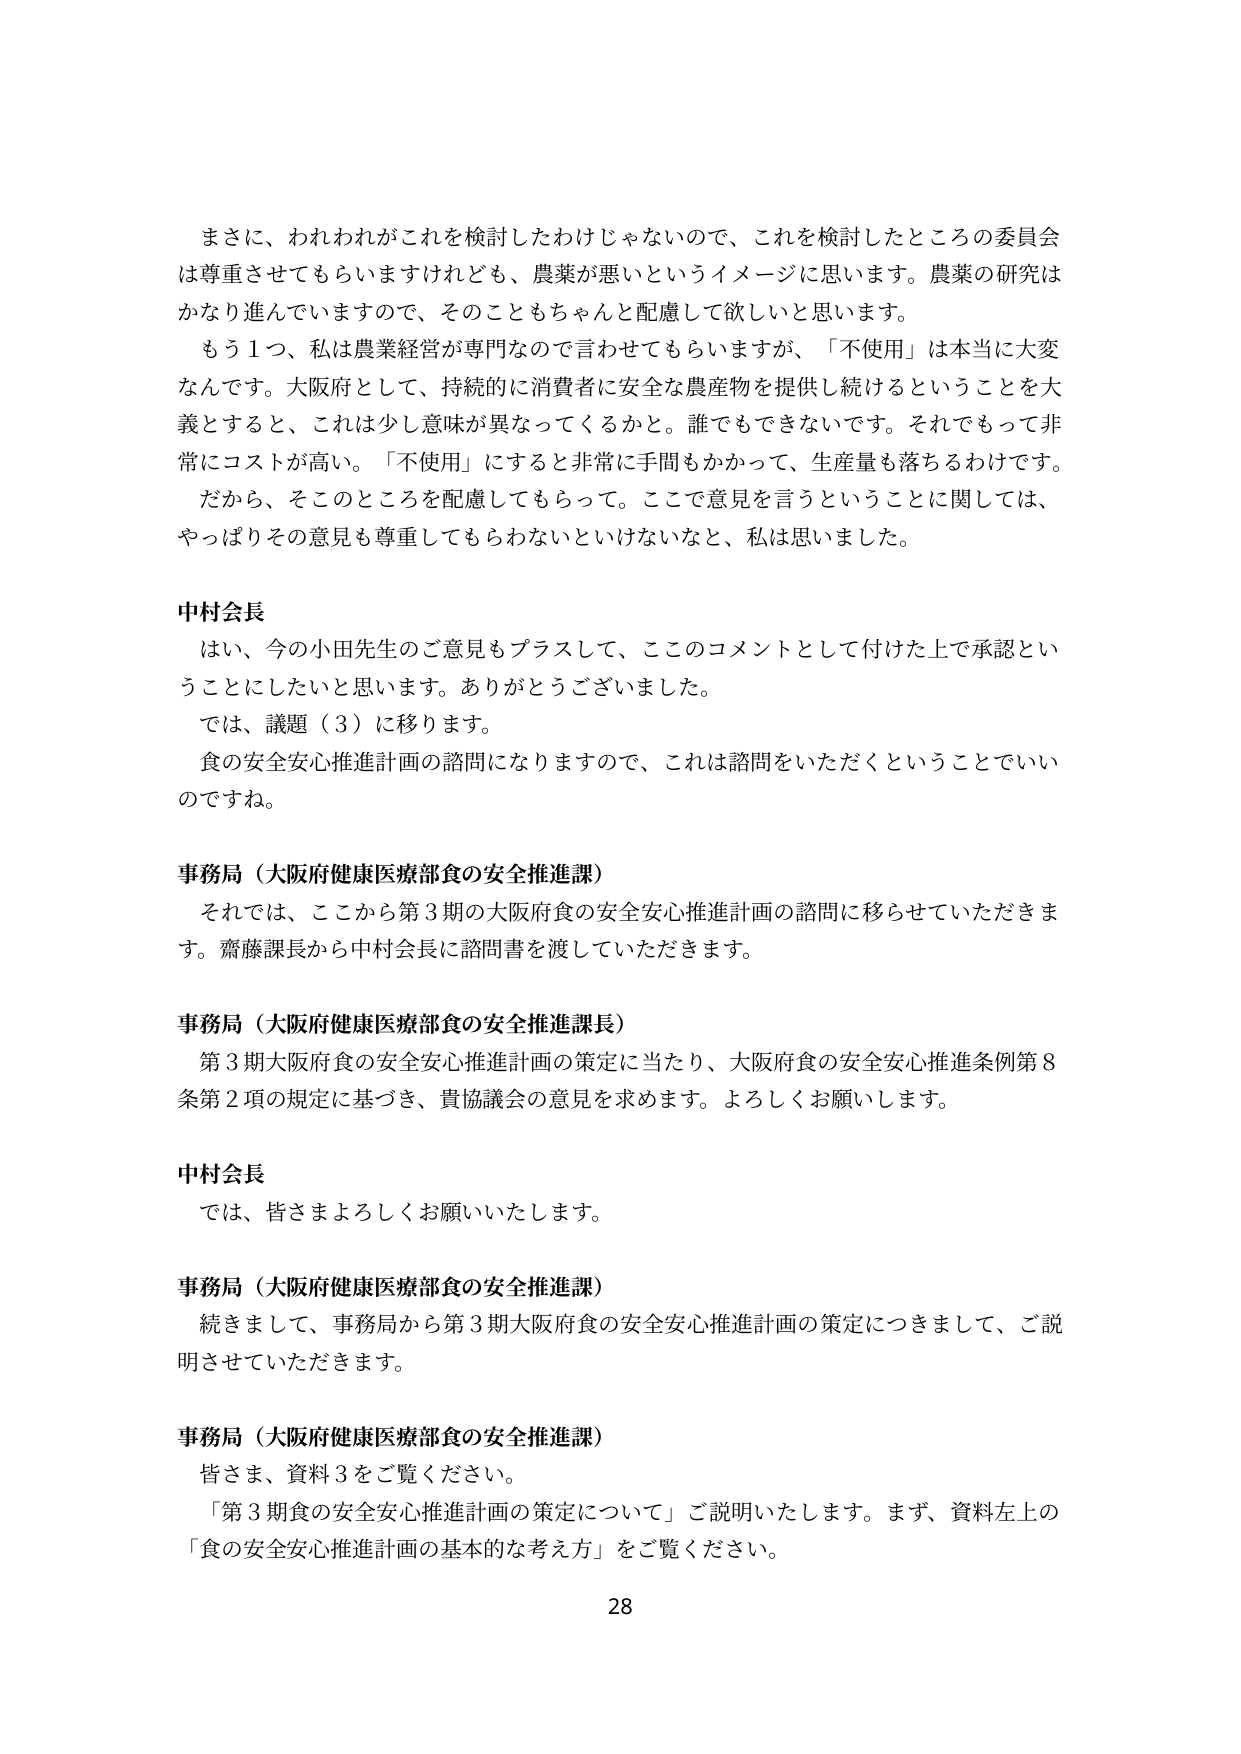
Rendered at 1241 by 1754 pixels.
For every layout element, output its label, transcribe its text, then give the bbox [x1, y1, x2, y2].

text 皆さま、資料３をご覧ください。 [177, 1454, 1063, 1492]
text まさに、われわれがこれを検討したわけじゃないので、これを検討したところの委員会は尊重させてもらいますけれども、農薬が悪いというイメージに思います。農薬の研究はかなり進んでいますので、そのこともちゃんと配慮して欲しいと思います。 [177, 217, 1063, 329]
text 事務局（大阪府健康医療部食の安全推進課長） [177, 1004, 1063, 1042]
text 続きまして、事務局から第３期大阪府食の安全安心推進計画の策定につきまして、ご説明させていただきます。 [177, 1304, 1063, 1379]
text 第３期大阪府食の安全安心推進計画の策定に当たり、大阪府食の安全安心推進条例第８条第２項の規定に基づき、貴協議会の意見を求めます。よろしくお願いします。 [177, 1042, 1063, 1117]
text 中村会長 [177, 1154, 1063, 1192]
text 「第３期食の安全安心推進計画の策定について」ご説明いたします。まず、資料左上の「食の安全安心推進計画の基本的な考え方」をご覧ください。 [177, 1492, 1063, 1567]
text では、皆さまよろしくお願いいたします。 [177, 1192, 1063, 1229]
text だから、そこのところを配慮してもらって。ここで意見を言うということに関しては、やっぱりその意見も尊重してもらわないといけないなと、私は思いました。 [177, 479, 1063, 554]
text もう１つ、私は農業経営が専門なので言わせてもらいますが、「不使用」は本当に大変なんです。大阪府として、持続的に消費者に安全な農産物を提供し続けるということを大義とすると、これは少し意味が異なってくるかと。誰でもできないです。それでもって非常にコストが高い。「不使用」にすると非常に手間もかかって、生産量も落ちるわけです。 [177, 329, 1063, 479]
text はい、今の小田先生のご意見もプラスして、ここのコメントとして付けた上で承認ということにしたいと思います。ありがとうございました。 [177, 629, 1063, 704]
text それでは、ここから第３期の大阪府食の安全安心推進計画の諮問に移らせていただきます。齋藤課長から中村会長に諮問書を渡していただきます。 [177, 892, 1063, 967]
text 事務局（大阪府健康医療部食の安全推進課） [177, 1267, 1063, 1304]
text 食の安全安心推進計画の諮問になりますので、これは諮問をいただくということでいいのですね。 [177, 742, 1063, 817]
text 事務局（大阪府健康医療部食の安全推進課） [177, 854, 1063, 892]
text 中村会長 [177, 592, 1063, 629]
text では、議題（３）に移ります。 [177, 704, 1063, 742]
text 事務局（大阪府健康医療部食の安全推進課） [177, 1417, 1063, 1454]
